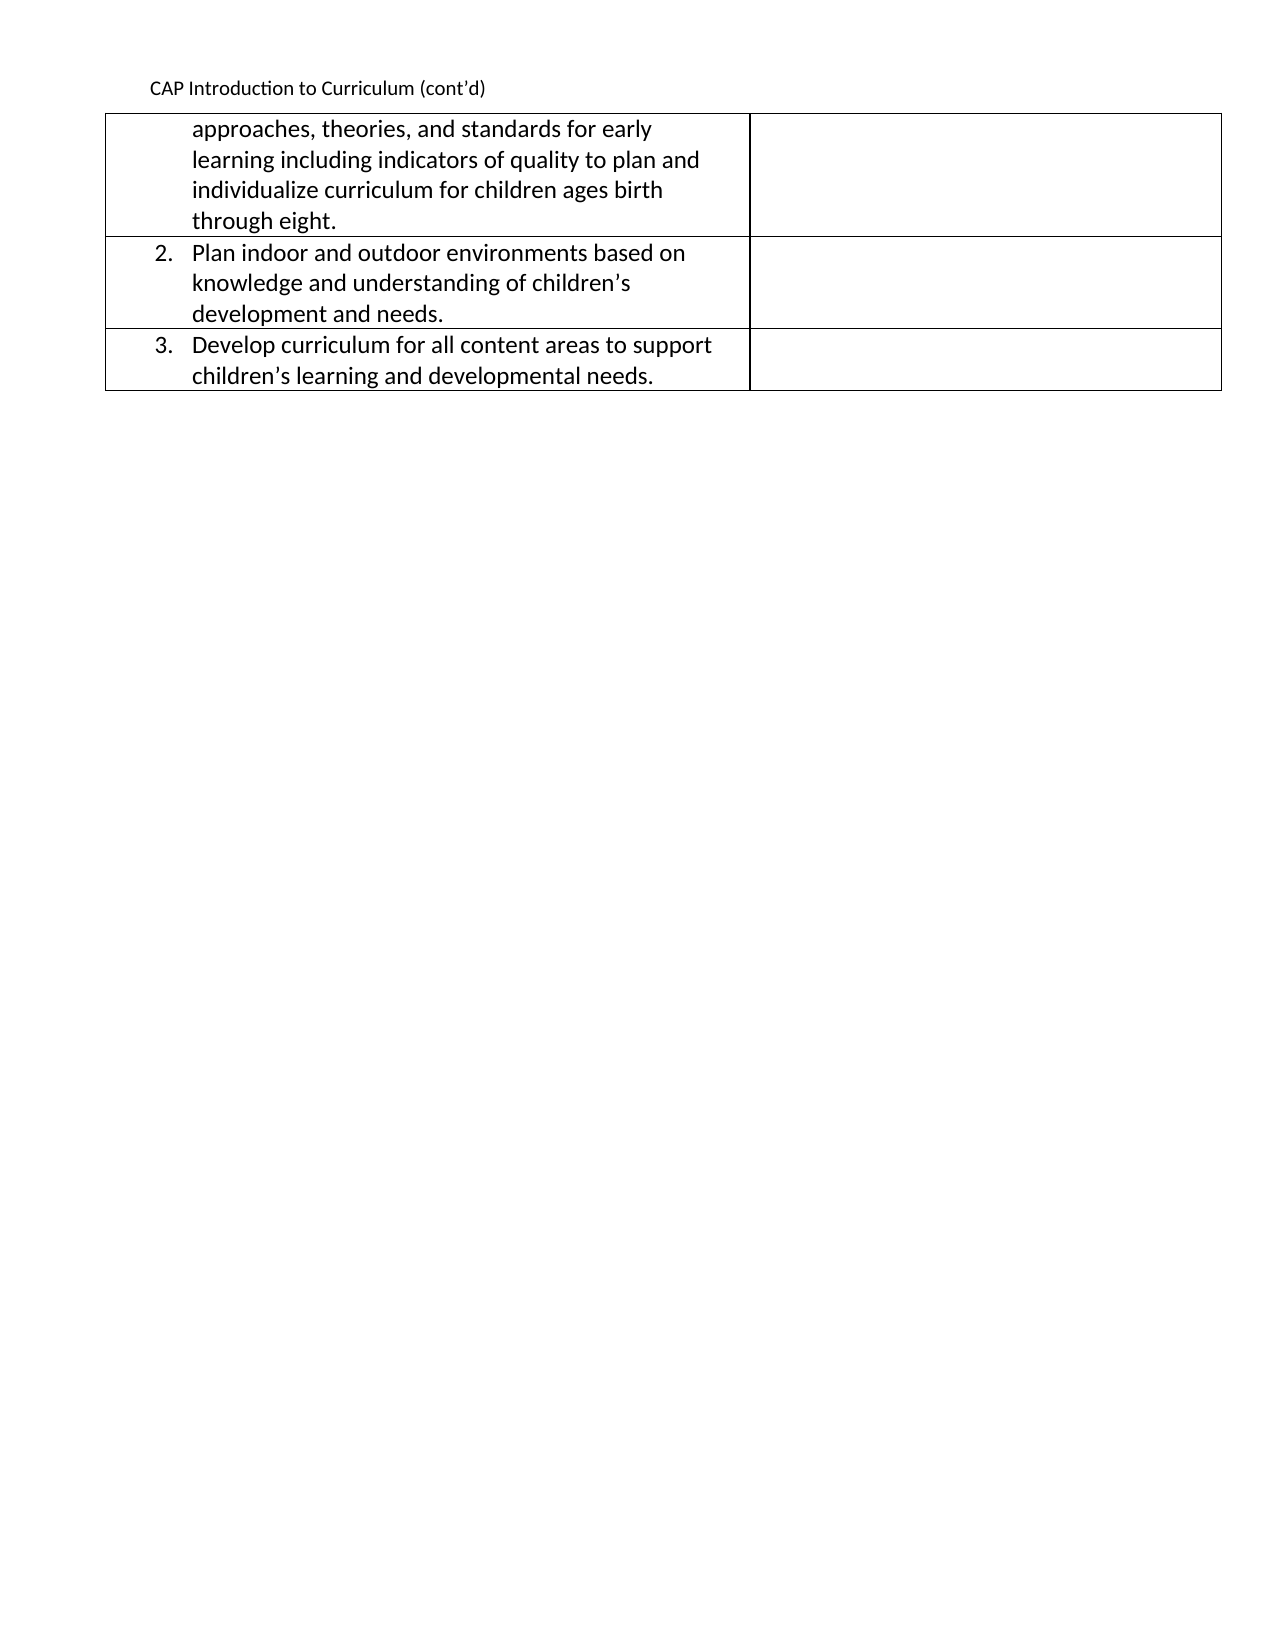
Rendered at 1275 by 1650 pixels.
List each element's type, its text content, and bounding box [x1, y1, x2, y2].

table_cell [106, 114, 749, 236]
table_cell [751, 114, 1221, 236]
table_cell Develop curriculum for all content areas to support children’s learning and developmental needs. [106, 329, 749, 390]
table_cell [751, 237, 1221, 328]
table_cell [751, 329, 1221, 390]
table_cell Plan indoor and outdoor environments based on knowledge and understanding of children’s development and needs. [106, 237, 749, 328]
